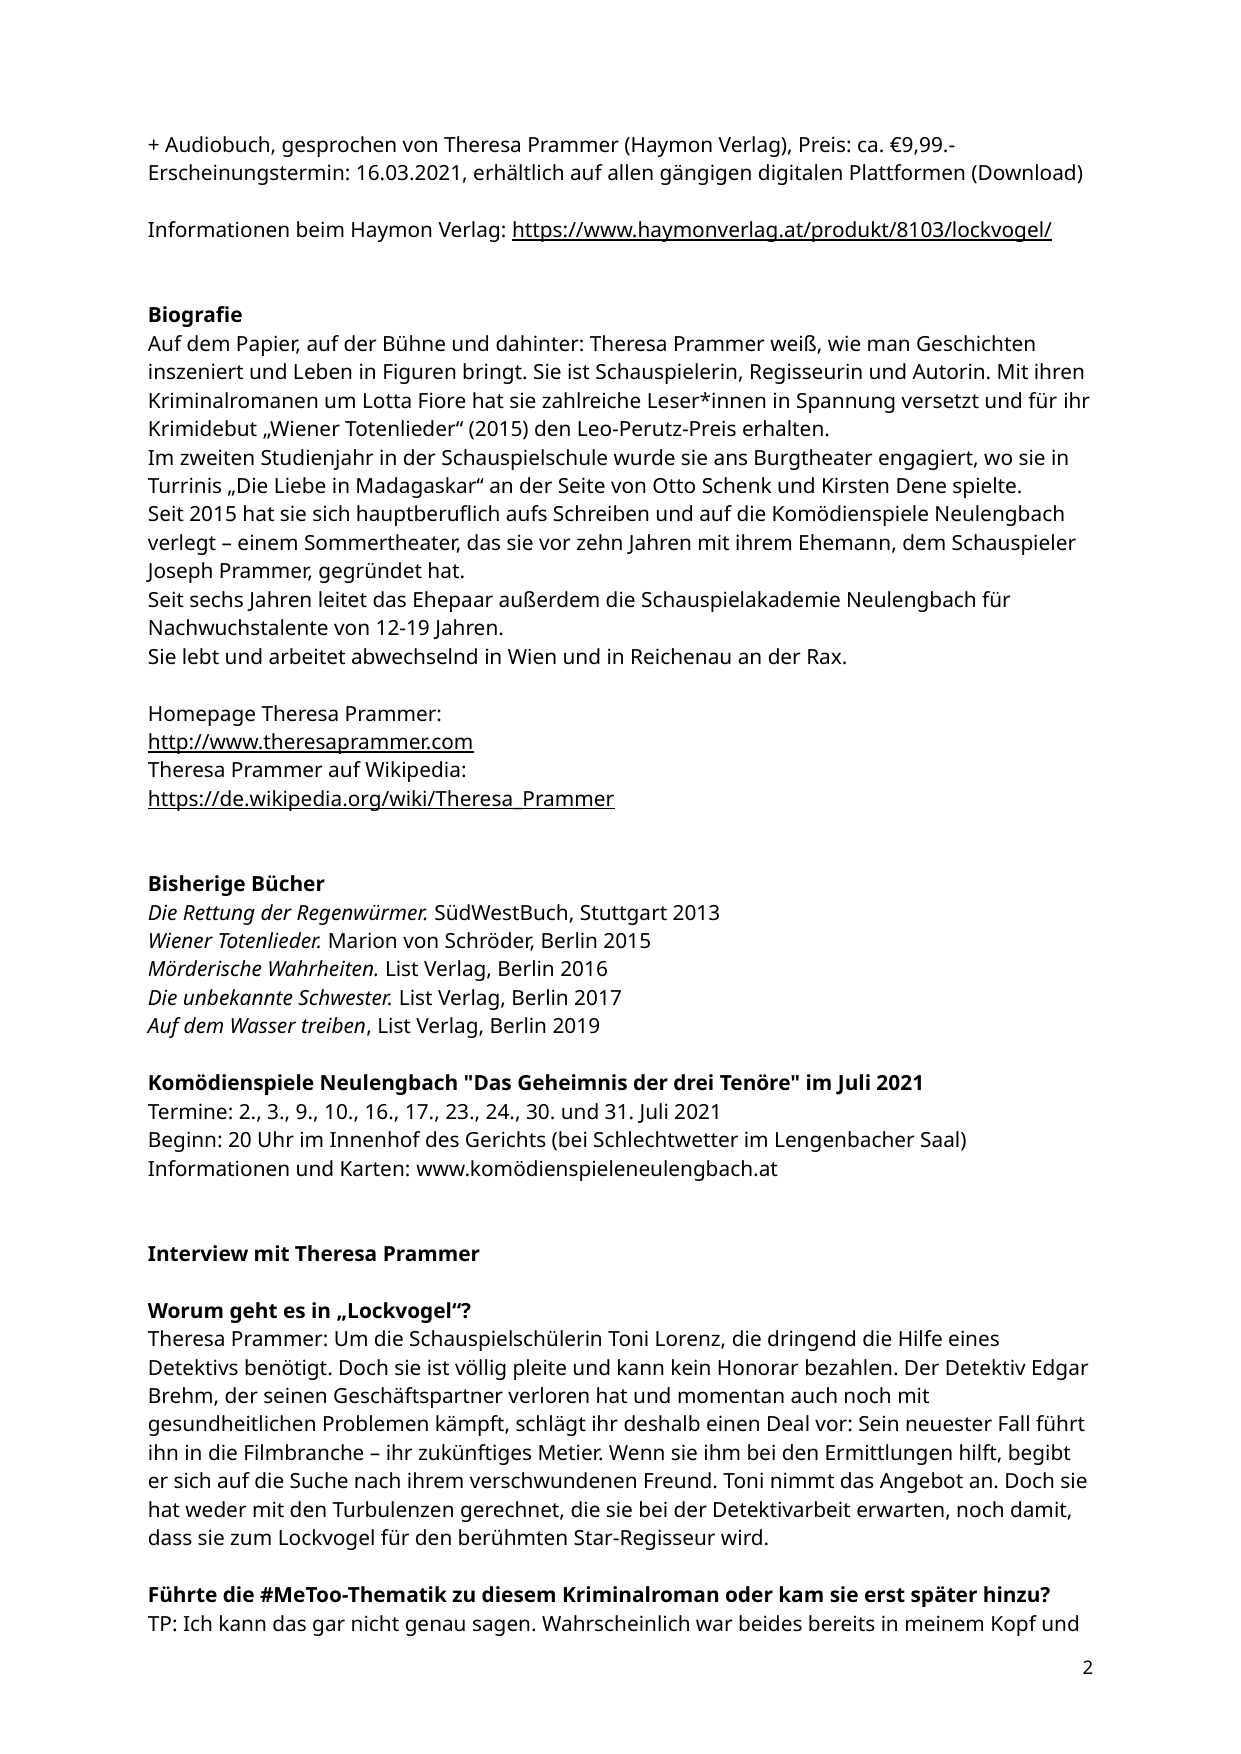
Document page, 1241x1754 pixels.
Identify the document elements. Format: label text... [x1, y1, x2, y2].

text Informationen und Karten: www.komödienspieleneulengbach.at [148, 1154, 1093, 1182]
text https://de.wikipedia.org/wiki/Theresa_Prammer [148, 784, 1093, 812]
text Termine: 2., 3., 9., 10., 16., 17., 23., 24., 30. und 31. Juli 2021 [148, 1097, 1093, 1125]
text Interview mit Theresa Prammer [148, 1239, 1093, 1267]
text Theresa Prammer auf Wikipedia: [148, 756, 1093, 784]
text Führte die #MeToo-Thematik zu diesem Kriminalroman oder kam sie erst später hinzu? [148, 1580, 1093, 1609]
text Die Rettung der Regenwürmer. SüdWestBuch, Stuttgart 2013 [148, 898, 1093, 926]
text Bisherige Bücher [148, 869, 1093, 898]
text Auf dem Wasser treiben, List Verlag, Berlin 2019 [148, 1011, 1093, 1040]
text Im zweiten Studienjahr in der Schauspielschule wurde sie ans Burgtheater engagiert, wo sie in Turrinis „Die Liebe in Madagaskar“ an der Seite von Otto Schenk und Kirsten Dene spielte. [148, 443, 1093, 499]
text Biografie [148, 301, 1093, 329]
text Seit sechs Jahren leitet das Ehepaar außerdem die Schauspielakademie Neulengbach für Nachwuchstalente von 12-19 Jahren. [148, 585, 1093, 642]
text Beginn: 20 Uhr im Innenhof des Gerichts (bei Schlechtwetter im Lengenbacher Saal) [148, 1125, 1093, 1154]
text Wiener Totenlieder. Marion von Schröder, Berlin 2015 [148, 926, 1093, 954]
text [148, 1609, 1093, 1637]
text Seit 2015 hat sie sich hauptberuflich aufs Schreiben und auf die Komödienspiele Neulengbach verlegt – einem Sommertheater, das sie vor zehn Jahren mit ihrem Ehemann, dem Schauspieler Joseph Prammer, gegründet hat. [148, 499, 1093, 585]
text http://www.theresaprammer.com [148, 727, 1093, 756]
text + Audiobuch, gesprochen von Theresa Prammer (Haymon Verlag), Preis: ca. €9,99.- Erscheinungstermin: 16.03.2021, erhältlich auf allen gängigen digitalen Plattformen (Download) [148, 130, 1093, 187]
text Auf dem Papier, auf der Bühne und dahinter: Theresa Prammer weiß, wie man Geschichten inszeniert und Leben in Figuren bringt. Sie ist Schauspielerin, Regisseurin und Autorin. Mit ihren Kriminalromanen um Lotta Fiore hat sie zahlreiche Leser*innen in Spannung versetzt und für ihr Krimidebut „Wiener Totenlieder“ (2015) den Leo-Perutz-Preis erhalten. [148, 329, 1093, 443]
text Homepage Theresa Prammer: [148, 699, 1093, 727]
text Sie lebt und arbeitet abwechselnd in Wien und in Reichenau an der Rax. [148, 642, 1093, 670]
text Worum geht es in „Lockvogel“? [148, 1296, 1093, 1324]
text Informationen beim Haymon Verlag: https://www.haymonverlag.at/produkt/8103/lockvogel/ [148, 215, 1093, 244]
text Die unbekannte Schwester. List Verlag, Berlin 2017 [148, 983, 1093, 1011]
text Theresa Prammer: Um die Schauspielschülerin Toni Lorenz, die dringend die Hilfe eines Detektivs benötigt. Doch sie ist völlig pleite und kann kein Honorar bezahlen. Der Detektiv Edgar Brehm, der seinen Geschäftspartner verloren hat und momentan auch noch mit gesundheitlichen Problemen kämpft, schlägt ihr deshalb einen Deal vor: Sein neuester Fall führt ihn in die Filmbranche – ihr zukünftiges Metier. Wenn sie ihm bei den Ermittlungen hilft, begibt er sich auf die Suche nach ihrem verschwundenen Freund. Toni nimmt das Angebot an. Doch sie hat weder mit den Turbulenzen gerechnet, die sie bei der Detektivarbeit erwarten, noch damit, dass sie zum Lockvogel für den berühmten Star-Regisseur wird. [148, 1324, 1093, 1552]
text Mörderische Wahrheiten. List Verlag, Berlin 2016 [148, 954, 1093, 983]
text Komödienspiele Neulengbach "Das Geheimnis der drei Tenöre" im Juli 2021 [148, 1068, 1093, 1097]
